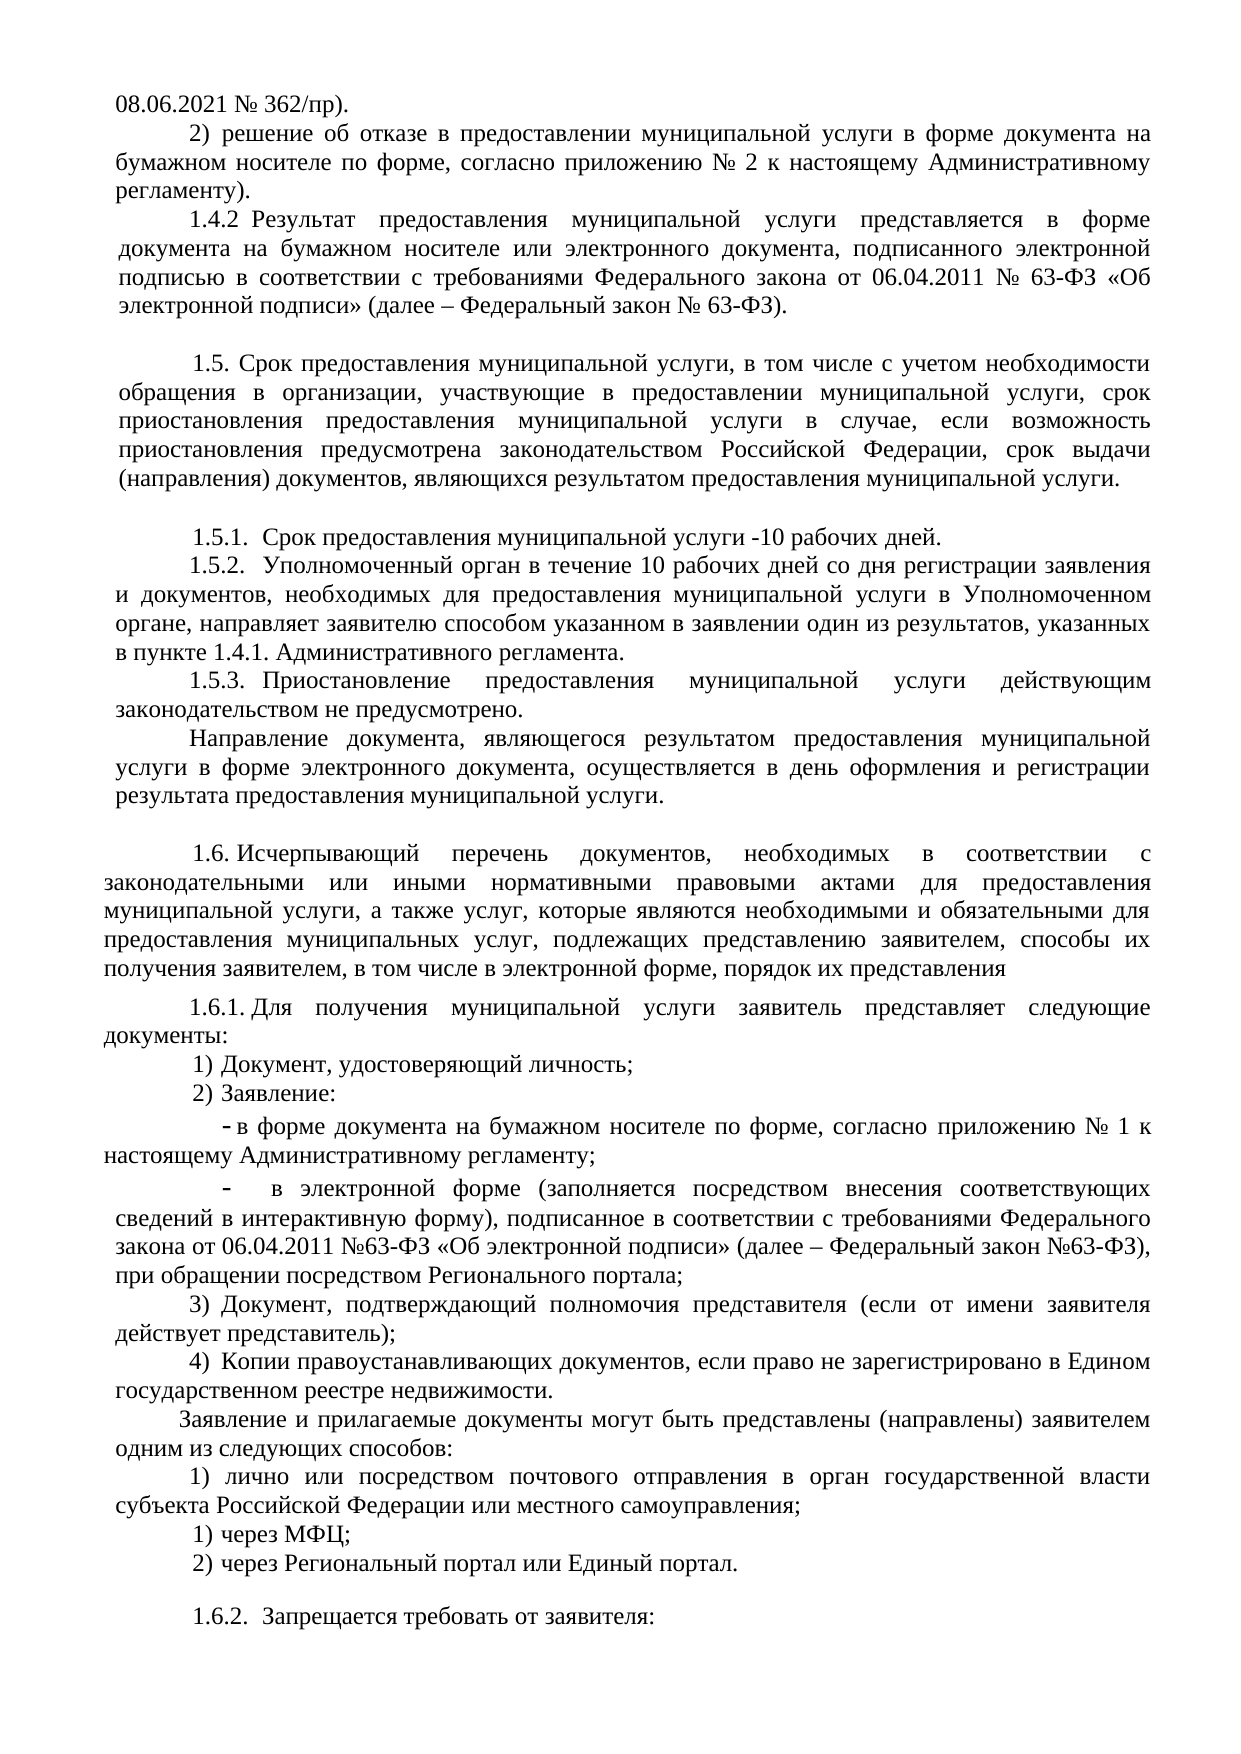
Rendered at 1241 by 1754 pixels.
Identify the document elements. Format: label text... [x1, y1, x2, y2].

list решение об отказе в предоставлении муниципальной услуги в форме документа на бумажном носителе по форме, согласно приложению № 2 к настоящему Административному регламенту). [115, 118, 1151, 204]
list Исчерпывающий перечень документов, необходимых в соответствии с законодательными или иными нормативными правовыми актами для предоставления муниципальной услуги, а также услуг, которые являются необходимыми и обязательными для предоставления муниципальных услуг, подлежащих представлению заявителем, способы их получения заявителем, в том числе в электронной форме, порядок их представления [103, 838, 1151, 982]
list Уполномоченный орган в течение 10 рабочих дней со дня регистрации заявления и документов, необходимых для предоставления муниципальной услуги в Уполномоченном органе, направляет заявителю способом указанном в заявлении один из результатов, указанных в пункте 1.4.1. Административного регламента. [115, 550, 1151, 665]
list Документ, удостоверяющий личность; [192, 1049, 1152, 1078]
text 1) лично или посредством почтового отправления в орган государственной власти субъекта Российской Федерации или местного самоуправления; [115, 1461, 1151, 1519]
list в электронной форме (заполняется посредством внесения соответствующих сведений в интерактивную форму), подписанное в соответствии с требованиями Федерального закона от 06.04.2011 №63-ФЗ «Об электронной подписи» (далее – Федеральный закон №63-ФЗ), при обращении посредством Регионального портала; [115, 1169, 1151, 1289]
text Заявление и прилагаемые документы могут быть представлены (направлены) заявителем одним из следующих способов: [115, 1404, 1151, 1461]
list через Региональный портал или Единый портал. [192, 1548, 1151, 1576]
list в форме документа на бумажном носителе по форме, согласно приложению № 1 к настоящему Административному регламенту; [103, 1107, 1152, 1169]
list Результат предоставления муниципальной услуги представляется в форме документа на бумажном носителе или электронного документа, подписанного электронной подписью в соответствии с требованиями Федерального закона от 06.04.2011 № 63-ФЗ «Об электронной подписи» (далее – Федеральный закон № 63-ФЗ). [118, 204, 1151, 319]
list через МФЦ; [192, 1519, 1151, 1548]
text Направление документа, являющегося результатом предоставления муниципальной услуги в форме электронного документа, осуществляется в день оформления и регистрации результата предоставления муниципальной услуги. [115, 723, 1151, 809]
list Документ, подтверждающий полномочия представителя (если от имени заявителя действует представитель); [115, 1289, 1151, 1346]
list Срок предоставления муниципальной услуги, в том числе с учетом необходимости обращения в организации, участвующие в предоставлении муниципальной услуги, срок приостановления предоставления муниципальной услуги в случае, если возможность приостановления предусмотрена законодательством Российской Федерации, срок выдачи (направления) документов, являющихся результатом предоставления муниципальной услуги. [118, 348, 1151, 492]
list Приостановление предоставления муниципальной услуги действующим законодательством не предусмотрено. [115, 666, 1151, 723]
list Для получения муниципальной услуги заявитель представляет следующие документы: [103, 992, 1151, 1049]
list Запрещается требовать от заявителя: [192, 1601, 1151, 1630]
list Заявление: [192, 1078, 1152, 1107]
list Копии правоустанавливающих документов, если право не зарегистрировано в Едином государственном реестре недвижимости. [115, 1346, 1151, 1404]
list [115, 89, 1151, 118]
list Срок предоставления муниципальной услуги -10 рабочих дней. [192, 522, 1152, 550]
